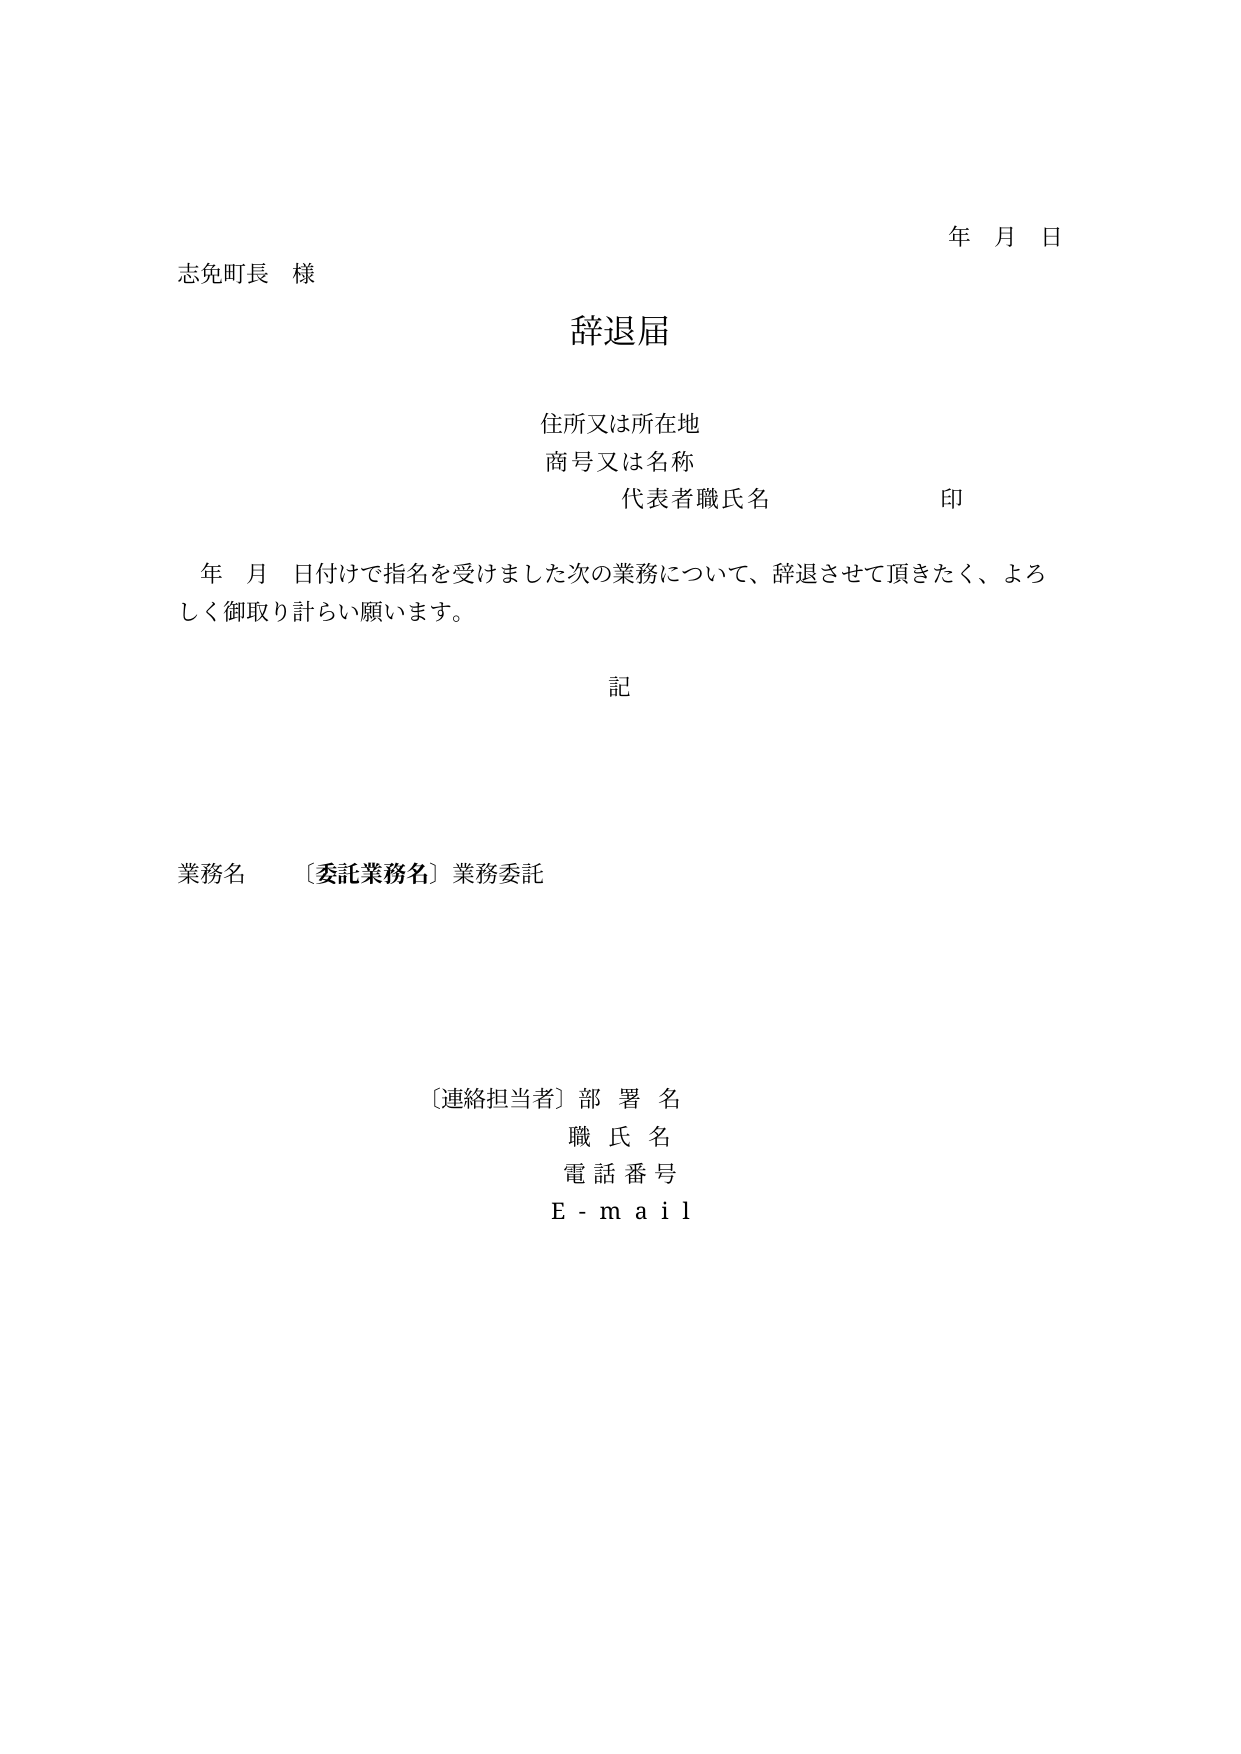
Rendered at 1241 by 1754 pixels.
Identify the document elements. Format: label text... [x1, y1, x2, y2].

text 年 月 日 [177, 217, 1063, 254]
text 〔連絡担当者〕部署名 [177, 1079, 1063, 1117]
text 年 月 日付けで指名を受けました次の業務について、辞退させて頂きたく、よろしく御取り計らい願います。 [177, 554, 1063, 629]
subtitle 記 [177, 667, 1063, 704]
text 代表者職氏名 印 [177, 479, 1063, 517]
text 業務名 〔委託業務名〕業務委託 [177, 854, 1063, 892]
text 辞退届 [177, 292, 1063, 367]
text 電話番号 [177, 1154, 1063, 1192]
text 職氏名 [177, 1117, 1063, 1154]
text 志免町長 様 [177, 254, 1063, 292]
text 商号又は名称 [177, 442, 1063, 479]
text E-mail [177, 1192, 1063, 1229]
text 住所又は所在地 [177, 404, 1063, 442]
